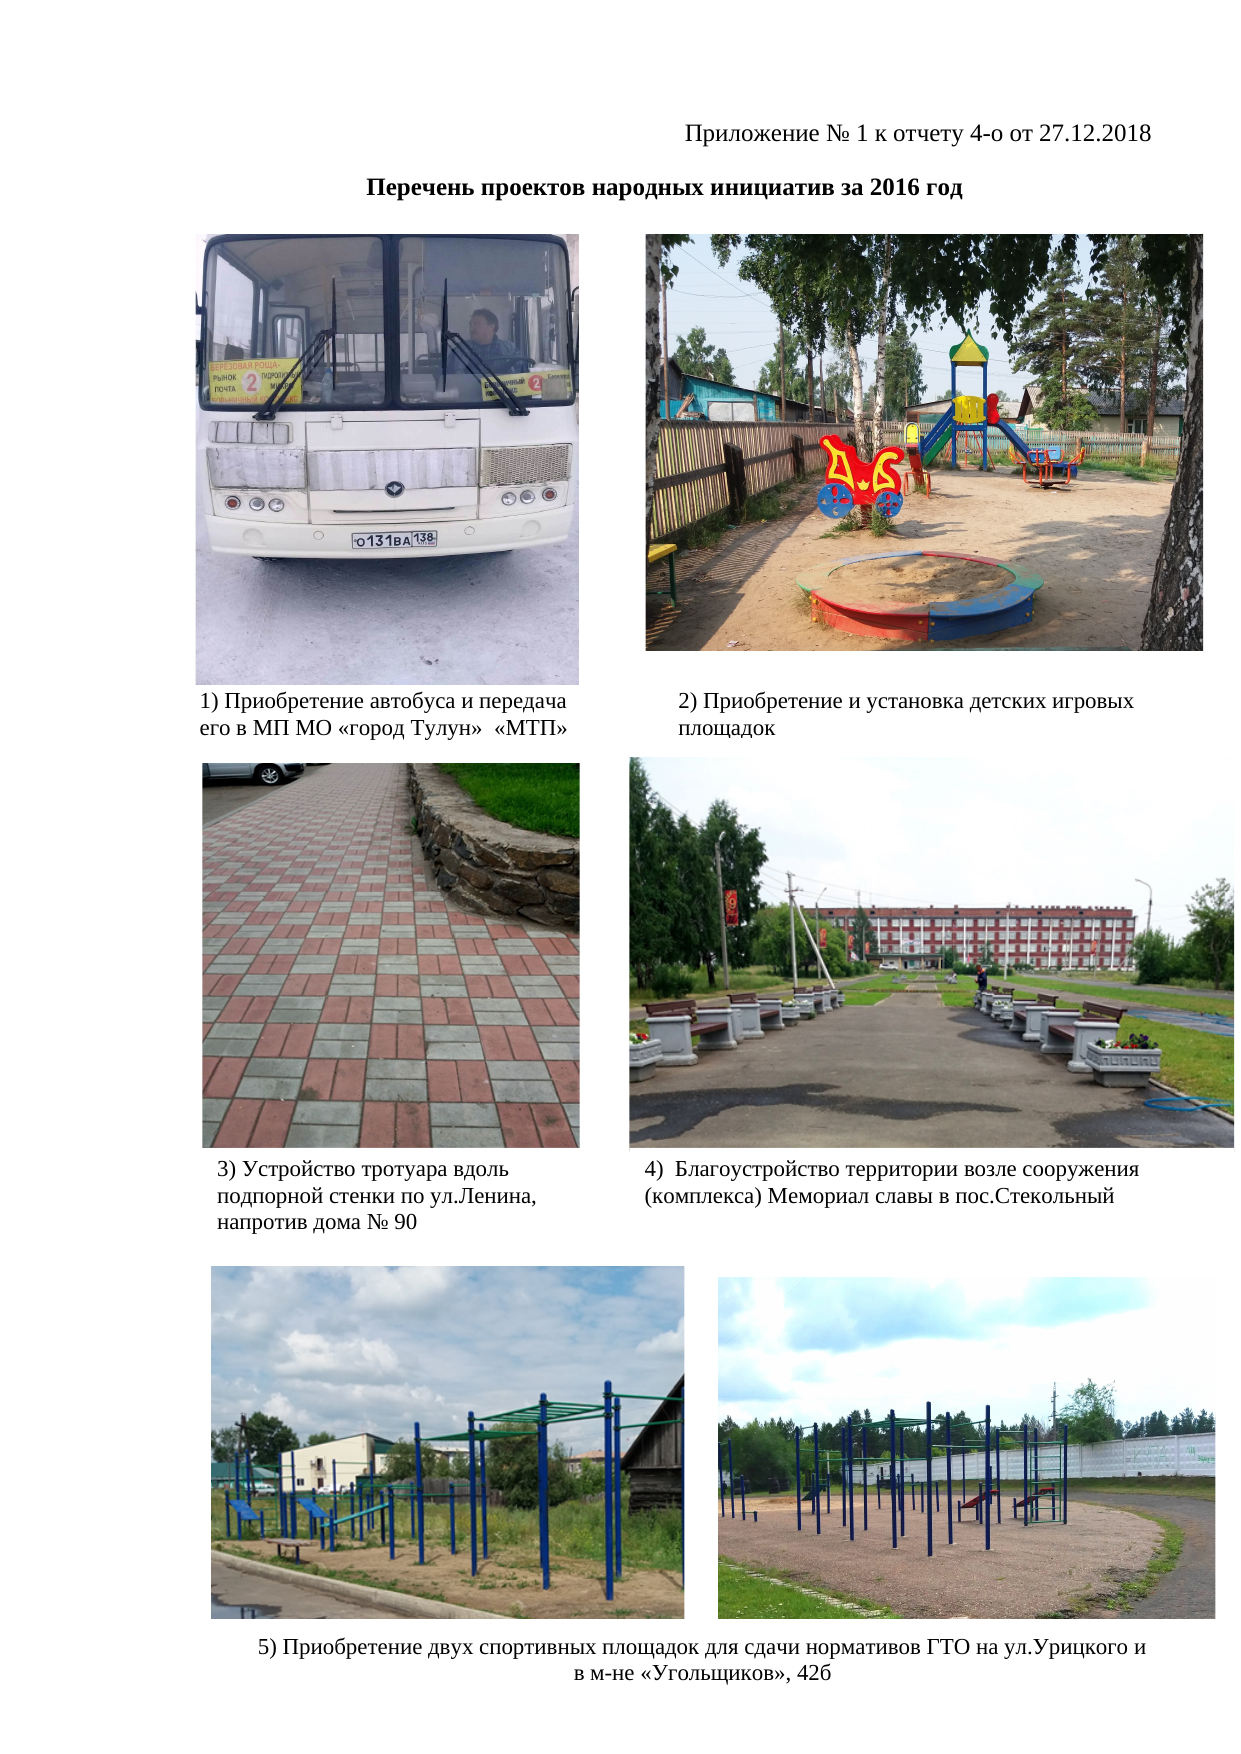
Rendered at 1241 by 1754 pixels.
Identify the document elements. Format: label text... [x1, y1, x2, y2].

text Приложение № 1 к отчету 4-о от 27.12.2018 [177, 118, 1152, 147]
picture [195, 234, 579, 685]
text Перечень проектов народных инициатив за 2016 год [177, 172, 1152, 201]
picture [718, 1277, 1216, 1619]
picture [202, 763, 580, 1147]
picture [645, 234, 1204, 651]
